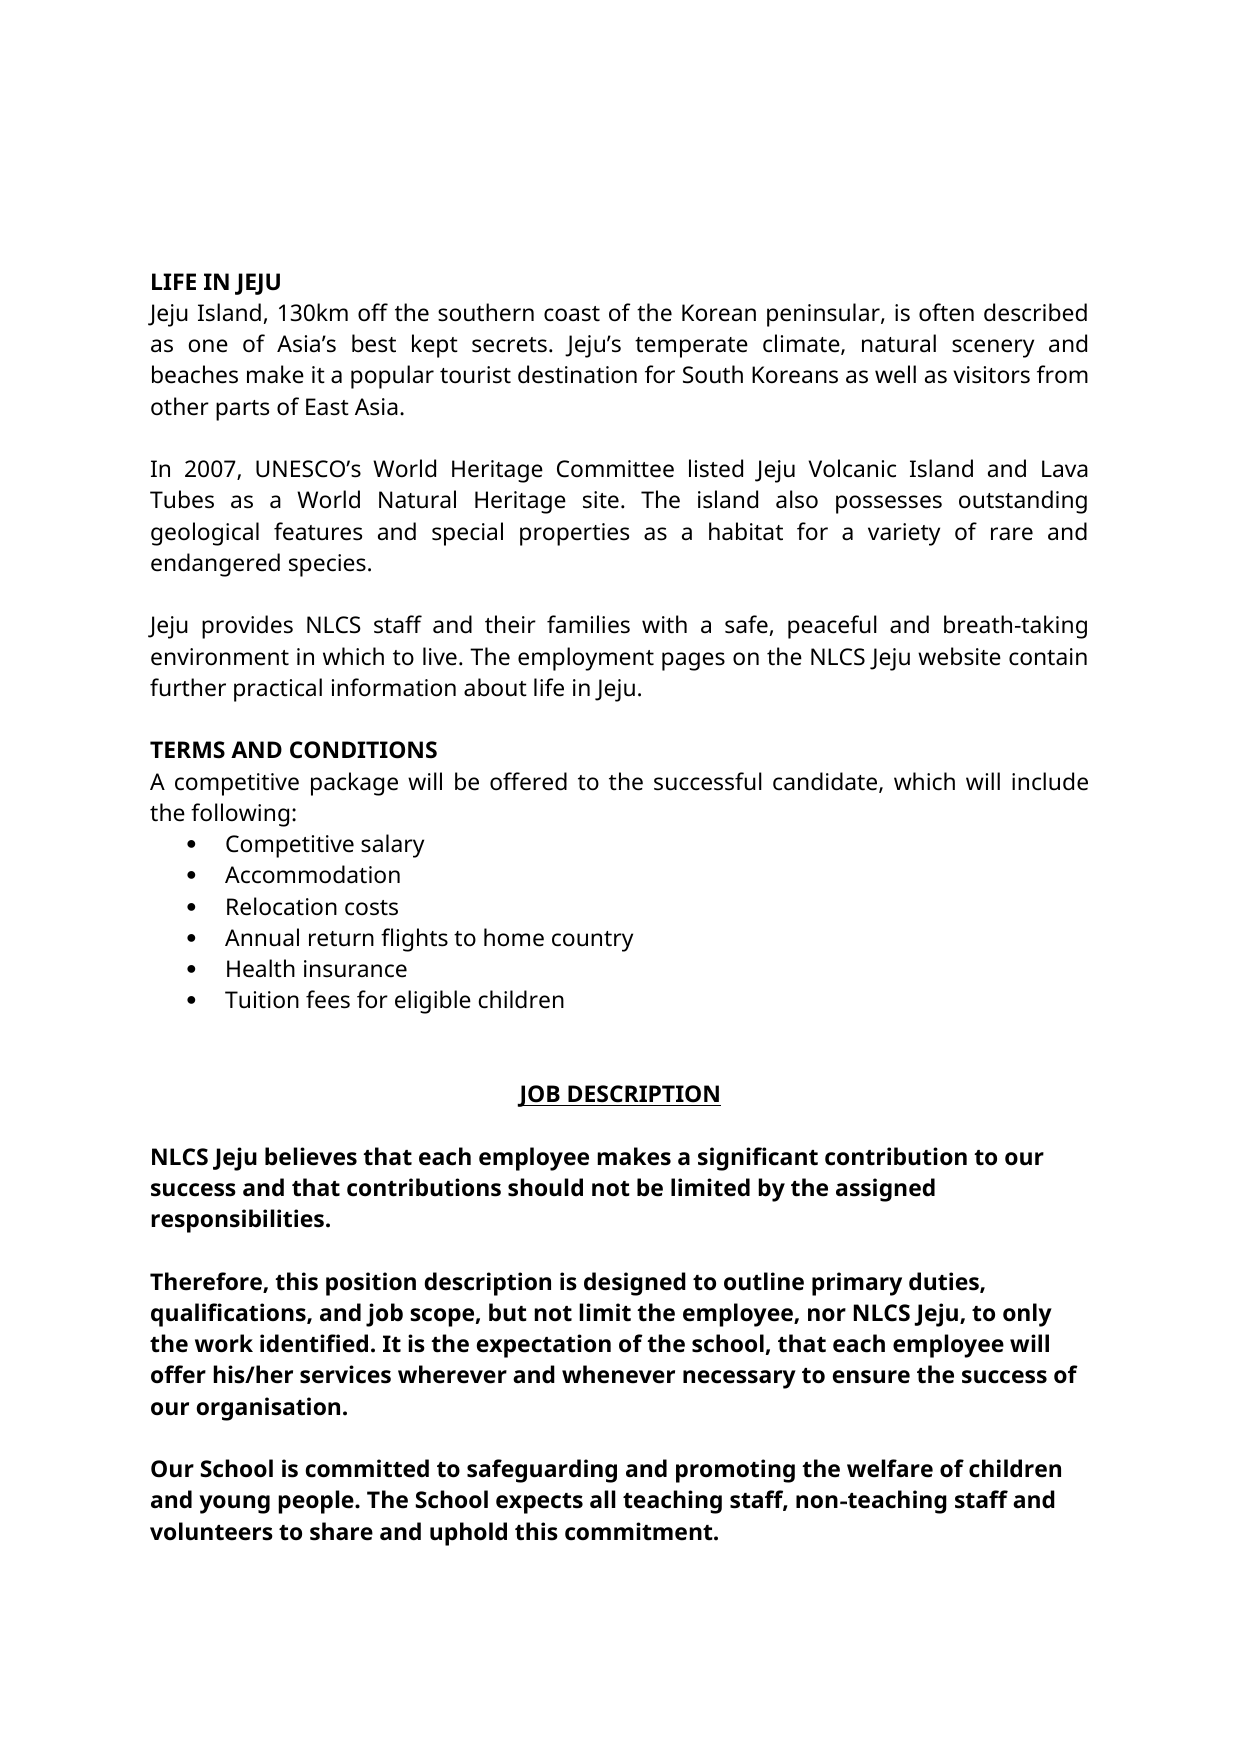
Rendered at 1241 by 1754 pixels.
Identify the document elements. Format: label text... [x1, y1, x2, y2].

list Relocation costs [187, 891, 1090, 922]
list Competitive salary [187, 828, 1090, 859]
text Our School is committed to safeguarding and promoting the welfare of children and young people. The School expects all teaching staff, non‐teaching staff and volunteers to share and uphold this commitment. [150, 1453, 1090, 1547]
text JOB DESCRIPTION [150, 1078, 1090, 1109]
text Therefore, this position description is designed to outline primary duties, qualifications, and job scope, but not limit the employee, nor NLCS Jeju, to only the work identified. It is the expectation of the school, that each employee will offer his/her services wherever and whenever necessary to ensure the success of our organisation. [150, 1266, 1090, 1422]
list Tuition fees for eligible children [187, 984, 1090, 1016]
text NLCS Jeju believes that each employee makes a significant contribution to our success and that contributions should not be limited by the assigned responsibilities. [150, 1141, 1090, 1234]
text A competitive package will be offered to the successful candidate, which will include the following: [150, 766, 1090, 828]
list Health insurance [187, 953, 1090, 984]
text TERMS AND CONDITIONS [150, 734, 1090, 766]
list Annual return flights to home country [187, 922, 1090, 953]
text In 2007, UNESCO’s World Heritage Committee listed Jeju Volcanic Island and Lava Tubes as a World Natural Heritage site. The island also possesses outstanding geological features and special properties as a habitat for a variety of rare and endangered species. [150, 453, 1090, 578]
text LIFE IN JEJU [150, 266, 1090, 297]
text Jeju Island, 130km off the southern coast of the Korean peninsular, is often described as one of Asia’s best kept secrets. Jeju’s temperate climate, natural scenery and beaches make it a popular tourist destination for South Koreans as well as visitors from other parts of East Asia. [150, 297, 1090, 422]
list Accommodation [187, 859, 1090, 891]
text Jeju provides NLCS staff and their families with a safe, peaceful and breath-taking environment in which to live. The employment pages on the NLCS Jeju website contain further practical information about life in Jeju. [150, 609, 1090, 703]
